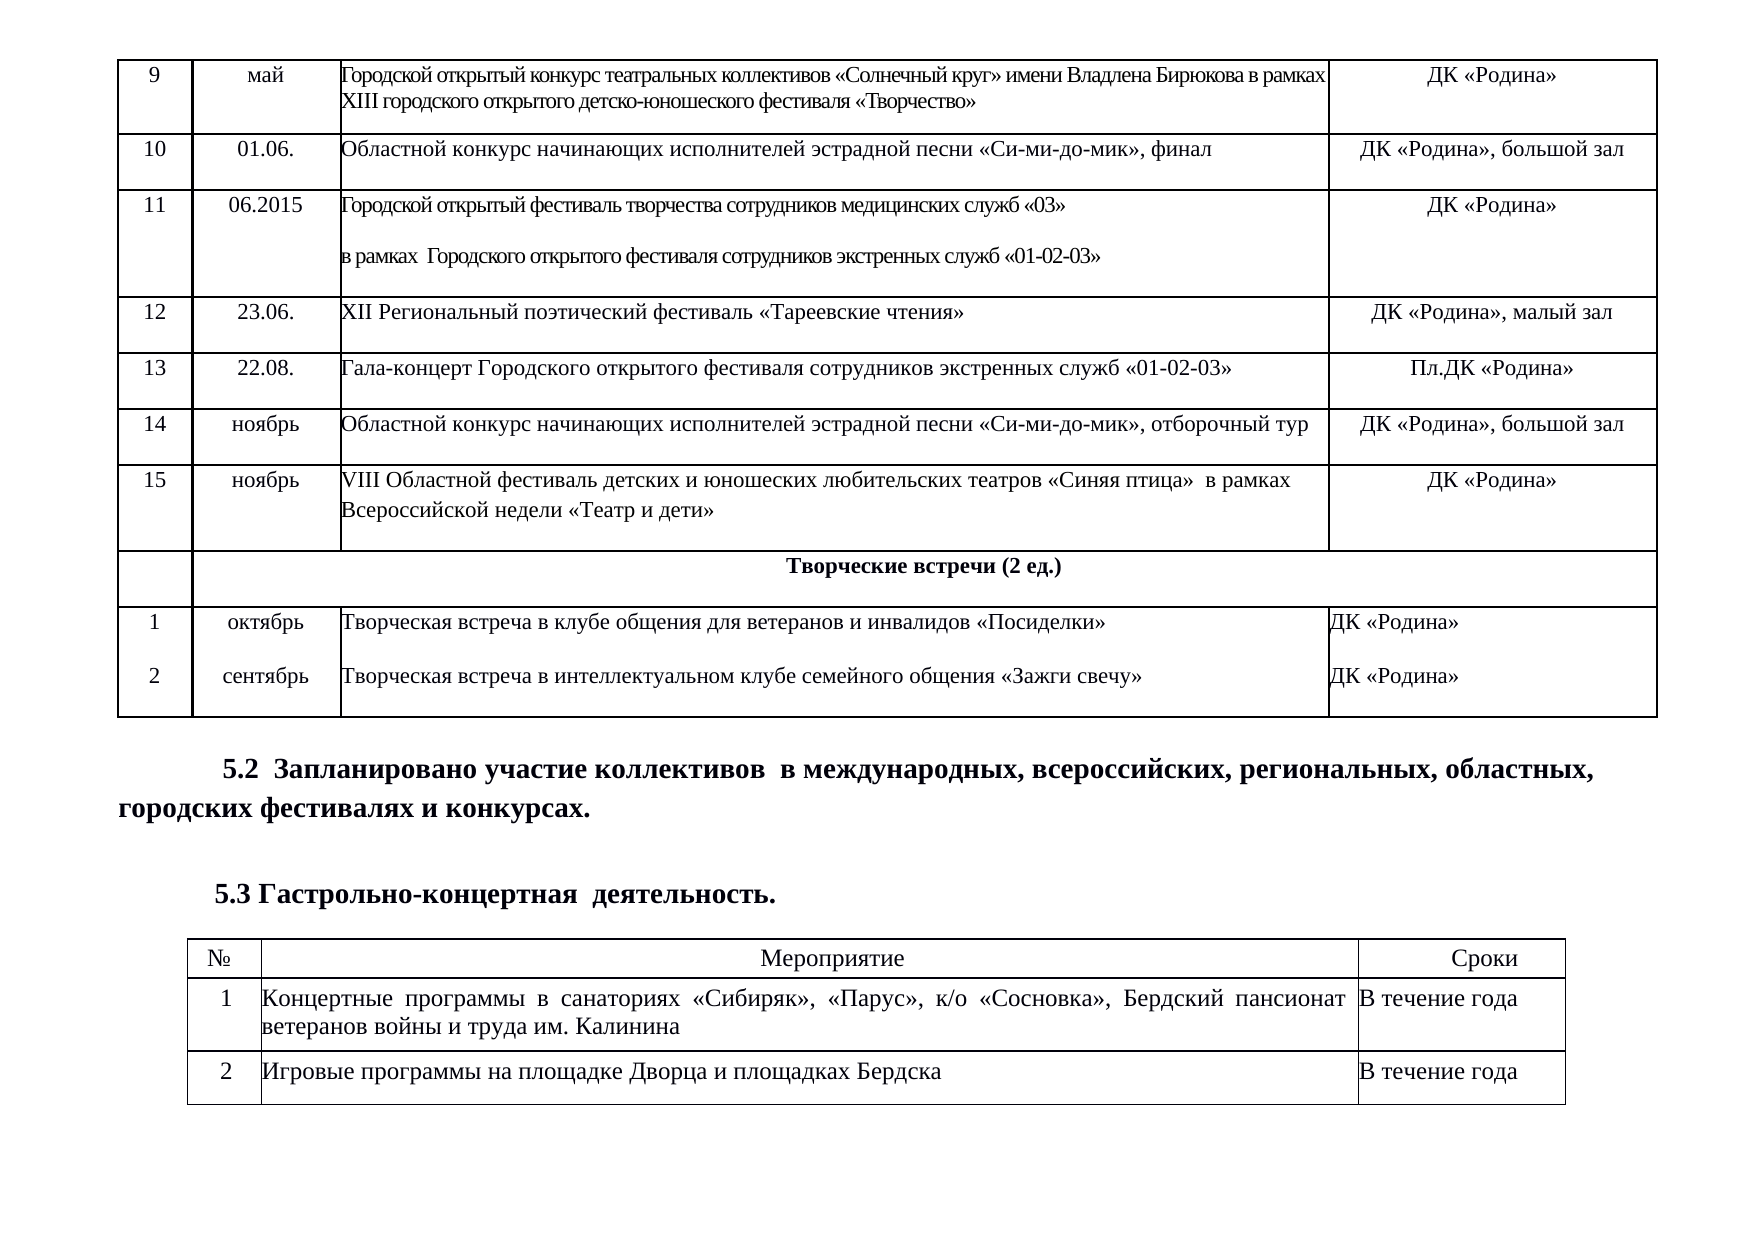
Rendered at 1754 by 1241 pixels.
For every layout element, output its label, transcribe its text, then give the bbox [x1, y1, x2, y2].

table_cell 11 [119, 191, 191, 296]
table_cell [119, 552, 191, 606]
table_cell Гала-концерт Городского открытого фестиваля сотрудников экстренных служб «01-02-03» [342, 354, 1328, 408]
table_cell Игровые программы на площадке Дворца и площадках Бердска [262, 1052, 1358, 1103]
table_cell Областной конкурс начинающих исполнителей эстрадной песни «Си-ми-до-мик», финал [342, 135, 1328, 188]
table_header Мероприятие [262, 940, 1358, 977]
table_cell 9 [119, 61, 191, 132]
table_cell октябрь [194, 608, 340, 662]
table_cell май [194, 61, 340, 132]
table_cell XII Региональный поэтический фестиваль «Тареевские чтения» [342, 298, 1328, 352]
table_cell ДК «Родина», большой зал [1330, 135, 1656, 188]
text 5.2 Запланировано участие коллективов в международных, всероссийских, региональных, областных, городских фестивалях и конкурсах. [118, 752, 1695, 824]
table_cell 22.08. [194, 354, 340, 408]
table_cell Творческие встречи (2 ед.) [194, 552, 1656, 606]
table_cell 15 [119, 466, 191, 550]
text 5.3 Гастрольно-концертная деятельность. [214, 880, 1687, 910]
table_cell 13 [119, 354, 191, 408]
table_cell Творческая встреча в интеллектуальном клубе семейного общения «Зажги свечу» [342, 662, 1328, 716]
table_cell ДК «Родина» [1330, 61, 1656, 132]
table_cell ДК «Родина» [1330, 466, 1656, 550]
table_cell ДК «Родина» [1330, 662, 1656, 716]
table_cell ноябрь [194, 410, 340, 464]
table_cell 06.2015 [194, 191, 340, 296]
table_cell ДК «Родина» [1330, 608, 1656, 662]
table_header № [188, 940, 261, 977]
table_cell Творческая встреча в клубе общения для ветеранов и инвалидов «Посиделки» [342, 608, 1328, 662]
table_cell Концертные программы в санаториях «Сибиряк», «Парус», к/о «Сосновка», Бердский пансионат ветеранов войны и труда им. Калинина [262, 979, 1358, 1050]
table_cell 2 [119, 662, 191, 716]
table_cell VIII Областной фестиваль детских и юношеских любительских театров «Синяя птица» в рамках Всероссийской недели «Театр и дети» [342, 466, 1328, 550]
table_cell В течение года [1359, 979, 1565, 1050]
table_cell 14 [119, 410, 191, 464]
table_cell ноябрь [194, 466, 340, 550]
table_cell ДК «Родина», малый зал [1330, 298, 1656, 352]
table_cell Городской открытый конкурс театральных коллективов «Солнечный круг» имени Владлена Бирюкова в рамках XIII городского открытого детско-юношеского фестиваля «Творчество» [342, 61, 1328, 132]
table_cell 01.06. [194, 135, 340, 188]
table_cell 23.06. [194, 298, 340, 352]
table_cell 1 [188, 979, 261, 1050]
table_header Сроки [1359, 940, 1565, 977]
table_cell Областной конкурс начинающих исполнителей эстрадной песни «Си-ми-до-мик», отборочный тур [342, 410, 1328, 464]
table_cell Городской открытый фестиваль творчества сотрудников медицинских служб «03» в рамках Городского открытого фестиваля сотрудников экстренных служб «01-02-03» [342, 191, 1328, 296]
table_cell 12 [119, 298, 191, 352]
table_cell 2 [188, 1052, 261, 1103]
table_cell сентябрь [194, 662, 340, 716]
table_cell 1 [119, 608, 191, 662]
table_cell В течение года [1359, 1052, 1565, 1103]
table_cell 10 [119, 135, 191, 188]
table_cell ДК «Родина», большой зал [1330, 410, 1656, 464]
table_cell Пл.ДК «Родина» [1330, 354, 1656, 408]
table_cell ДК «Родина» [1330, 191, 1656, 296]
